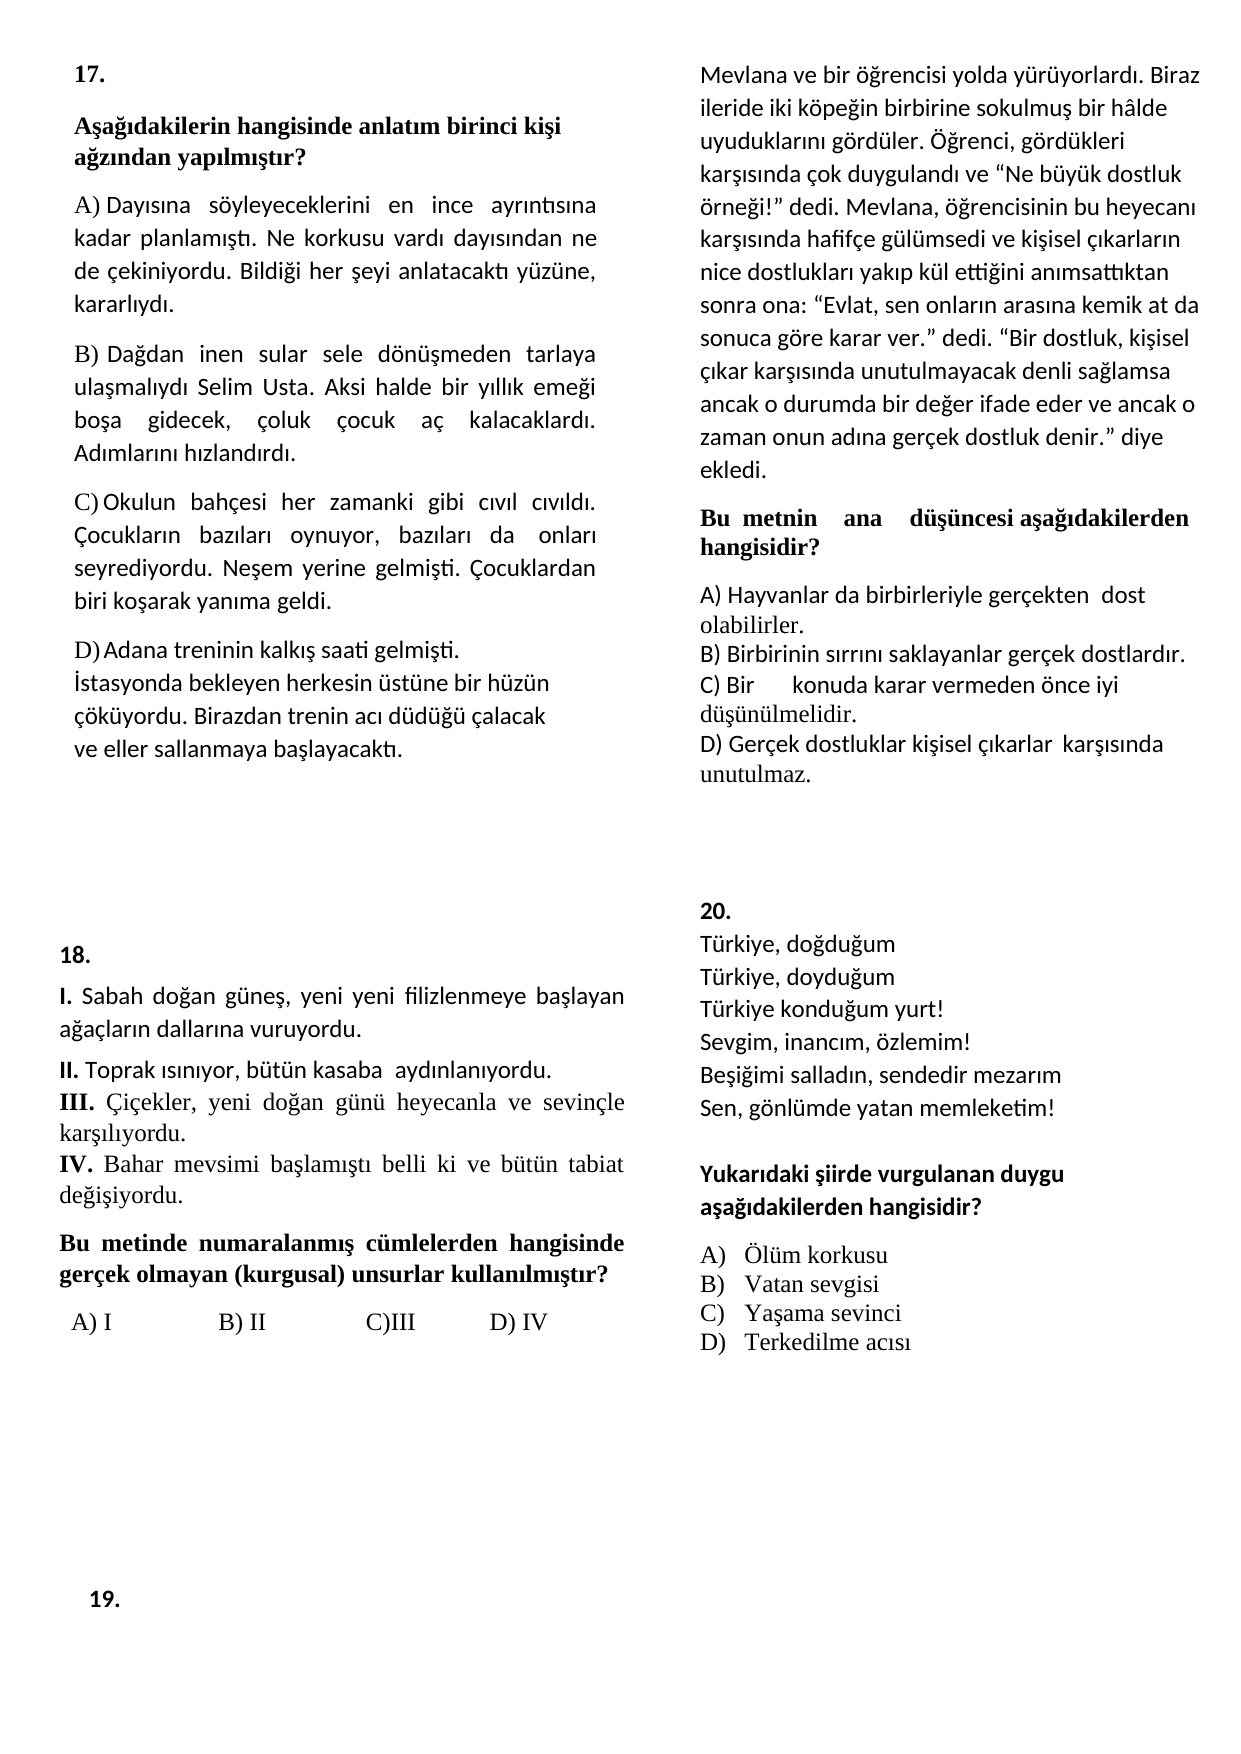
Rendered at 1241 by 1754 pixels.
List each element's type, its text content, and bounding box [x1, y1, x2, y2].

subtitle 17. [74, 59, 597, 88]
text B) Birbirinin sırrını saklayanlar gerçek dostlardır. [700, 638, 1240, 669]
text 19. [89, 1583, 593, 1613]
text Mevlana ve bir öğrencisi yolda yürüyorlardı. Biraz ileride iki köpeğin birbirine sokulmuş bir hâlde uyuduklarını gördüler. Öğrenci, gördükleri karşısında çok duygulandı ve “Ne büyük dostluk örneği!” dedi. Mevlana, öğrencisinin bu heyecanı karşısında hafifçe gülümsedi ve kişisel çıkarların nice dostlukları yakıp kül ettiğini anımsattıktan sonra ona: “Evlat, sen onların arasına kemik at da sonuca göre karar ver.” dedi. “Bir dostluk, kişisel çıkar karşısında unutulmayacak denli sağlamsa ancak o durumda bir değer ifade eder ve ancak o zaman onun adına gerçek dostluk denir.” diye ekledi. [700, 59, 1205, 484]
list Okulun bahçesi her zamanki gibi cıvıl cıvıldı. Çocukların bazıları oynuyor, bazıları da onları seyrediyordu. Neşem yerine gelmişti. Çocuklardan biri koşarak yanıma geldi. [74, 486, 597, 615]
text A) I B) II C)III D) IV [71, 1307, 629, 1335]
text düşünülmelidir. [700, 699, 1240, 728]
list Türkiye, doyduğum [700, 961, 1205, 991]
list Türkiye, doğduğum [700, 928, 1205, 958]
list Yukarıdaki şiirde vurgulanan duygu aşağıdakilerden hangisidir? [700, 1158, 1205, 1222]
list Dayısına söyleyeceklerini en ince ayrıntısına kadar planlamıştı. Ne korkusu vardı dayısından ne de çekiniyordu. Bildiği her şeyi anlatacaktı yüzüne, kararlıydı. [74, 190, 597, 319]
list Terkedilme acısı [700, 1327, 1240, 1356]
text olabilirler. [700, 610, 1240, 638]
list Sen, gönlümde yatan memleketim! [700, 1092, 1205, 1123]
list Vatan sevgisi [700, 1269, 1240, 1298]
list Sevgim, inancım, özlemim! [700, 1026, 1205, 1057]
list Adana treninin kalkış saati gelmişti. İstasyonda bekleyen herkesin üstüne bir hüzün çöküyordu. Birazdan trenin acı düdüğü çalacak ve eller sallanmaya başlayacaktı. [74, 634, 574, 764]
list 20. [700, 895, 1205, 925]
text I. Sabah doğan güneş, yeni yeni filizlenmeye başlayan ağaçların dallarına vuruyordu. [59, 980, 625, 1044]
list Türkiye konduğum yurt! [700, 993, 1205, 1024]
list Ölüm korkusu [700, 1241, 1240, 1269]
text C) Bir konuda karar vermeden önce iyi [700, 669, 1240, 699]
text Bu metinde numaralanmış cümlelerden hangisinde gerçek olmayan (kurgusal) unsurlar kullanılmıştır? [59, 1228, 625, 1288]
text unutulmaz. [700, 759, 1240, 788]
text Bu metnin ana düşüncesi aşağıdakilerden hangisidir? [700, 503, 1240, 561]
subtitle Aşağıdakilerin hangisinde anlatım birinci kişi ağzından yapılmıştır? [74, 111, 597, 171]
text III. Çiçekler, yeni doğan günü heyecanla ve sevinçle karşılıyordu. IV. Bahar mevsimi başlamıştı belli ki ve bütün tabiat değişiyordu. [59, 1087, 625, 1209]
list Dağdan inen sular sele dönüşmeden tarlaya ulaşmalıydı Selim Usta. Aksi halde bir yıllık emeği boşa gidecek, çoluk çocuk aç kalacaklardı. Adımlarını hızlandırdı. [74, 338, 597, 467]
text II. Toprak ısınıyor, bütün kasaba aydınlanıyordu. [59, 1054, 625, 1085]
list Yaşama sevinci [700, 1298, 1240, 1327]
list Beşiğimi salladın, sendedir mezarım [700, 1059, 1205, 1090]
text 18. [59, 939, 625, 969]
text D) Gerçek dostluklar kişisel çıkarlar karşısında [700, 728, 1240, 759]
text A) Hayvanlar da birbirleriyle gerçekten dost [700, 579, 1240, 610]
